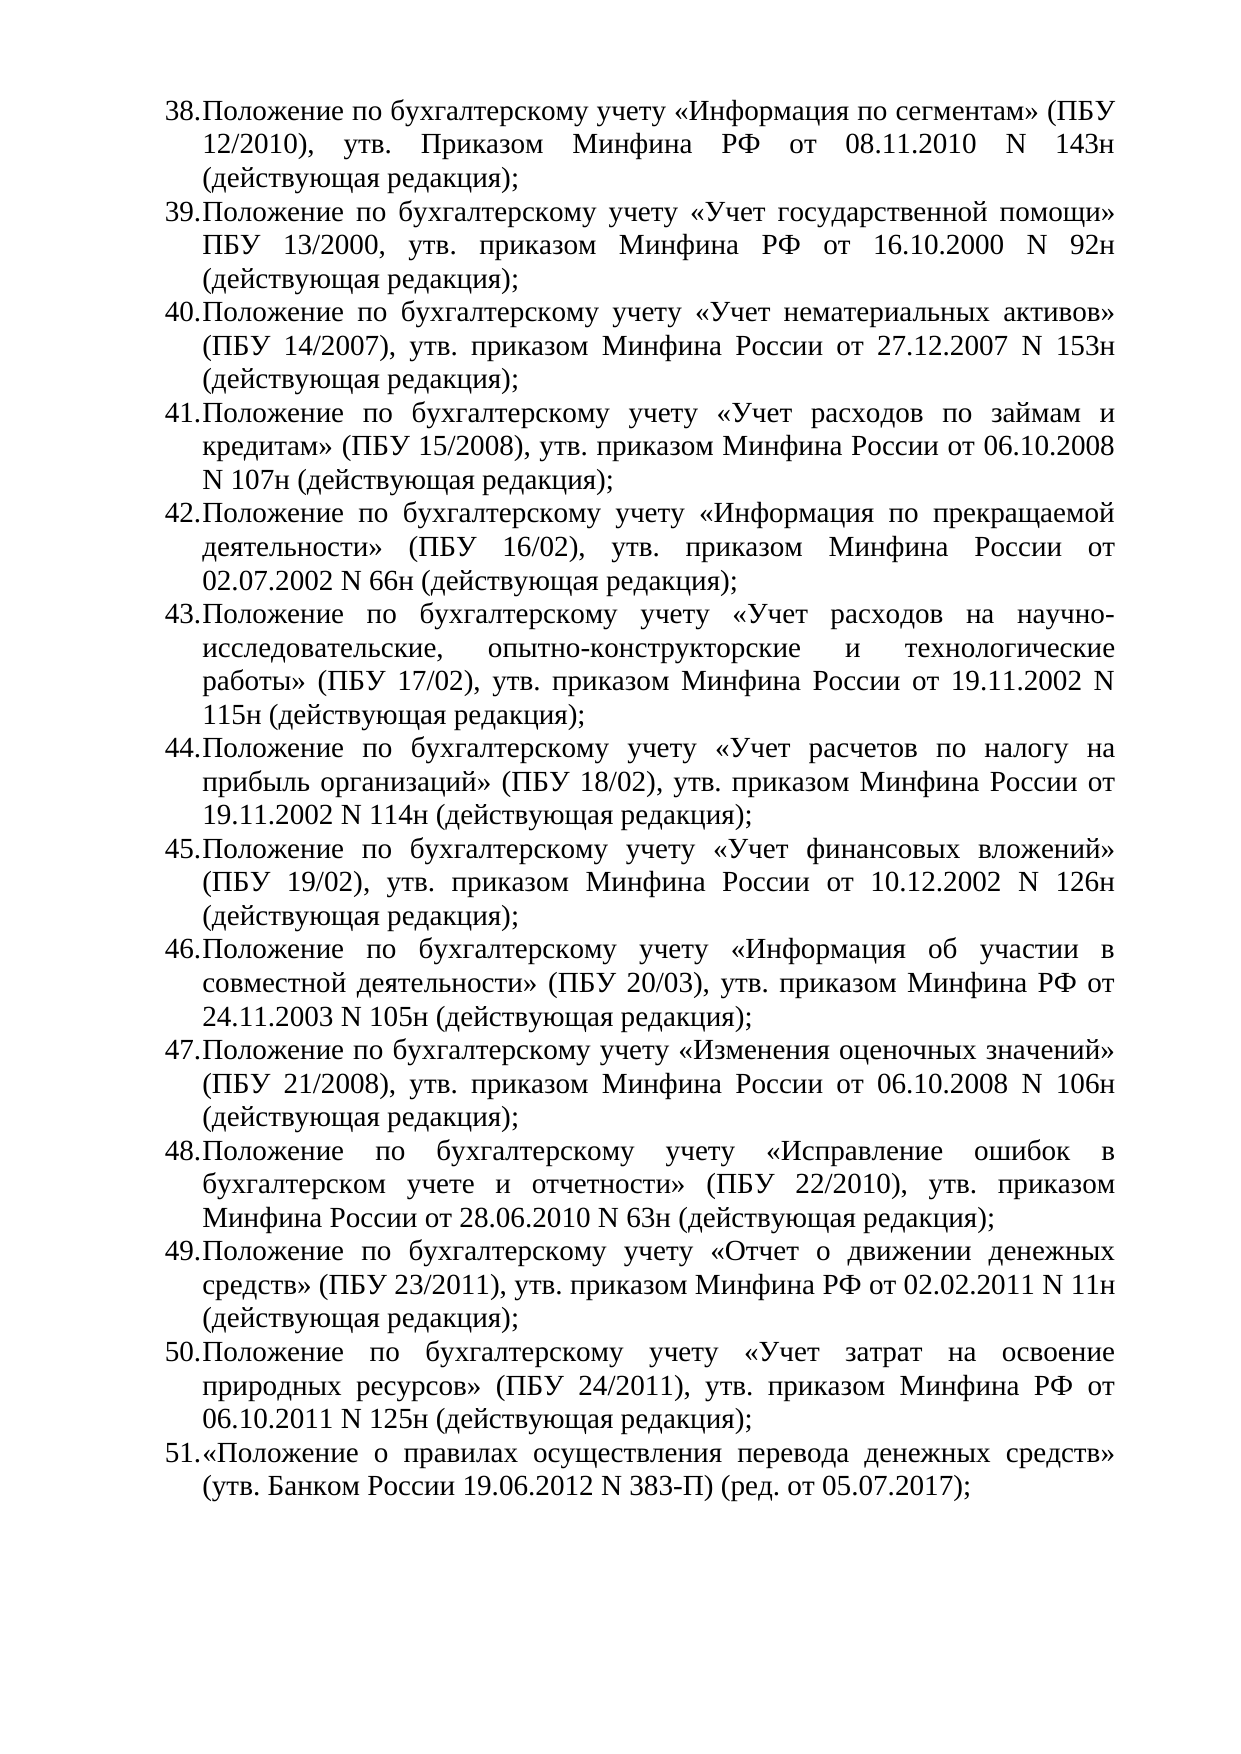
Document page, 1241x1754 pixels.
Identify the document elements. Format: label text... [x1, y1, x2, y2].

list «Положение о правилах осуществления перевода денежных средств» (утв. Банком России 19.06.2012 N 383-П) (ред. от 05.07.2017); [164, 1435, 1116, 1502]
list Положение по бухгалтерскому учету «Исправление ошибок в бухгалтерском учете и отчетности» (ПБУ 22/2010), утв. приказом Минфина России от 28.06.2010 N 63н (действующая редакция); [164, 1133, 1116, 1233]
list Положение по бухгалтерскому учету «Учет финансовых вложений» (ПБУ 19/02), утв. приказом Минфина России от 10.12.2002 N 126н (действующая редакция); [164, 831, 1116, 932]
list Положение по бухгалтерскому учету «Учет государственной помощи» ПБУ 13/2000, утв. приказом Минфина РФ от 16.10.2000 N 92н (действующая редакция); [164, 194, 1116, 294]
list Положение по бухгалтерскому учету «Учет нематериальных активов» (ПБУ 14/2007), утв. приказом Минфина России от 27.12.2007 N 153н (действующая редакция); [164, 294, 1116, 395]
list Положение по бухгалтерскому учету «Информация по прекращаемой деятельности» (ПБУ 16/02), утв. приказом Минфина России от 02.07.2002 N 66н (действующая редакция); [164, 496, 1116, 596]
list Положение по бухгалтерскому учету «Учет расходов на научно-исследовательские, опытно-конструкторские и технологические работы» (ПБУ 17/02), утв. приказом Минфина России от 19.11.2002 N 115н (действующая редакция); [164, 596, 1116, 730]
list Положение по бухгалтерскому учету «Учет затрат на освоение природных ресурсов» (ПБУ 24/2011), утв. приказом Минфина РФ от 06.10.2011 N 125н (действующая редакция); [164, 1334, 1116, 1435]
list Положение по бухгалтерскому учету «Отчет о движении денежных средств» (ПБУ 23/2011), утв. приказом Минфина РФ от 02.02.2011 N 11н (действующая редакция); [164, 1233, 1116, 1334]
list Положение по бухгалтерскому учету «Информация об участии в совместной деятельности» (ПБУ 20/03), утв. приказом Минфина РФ от 24.11.2003 N 105н (действующая редакция); [164, 932, 1116, 1032]
list Положение по бухгалтерскому учету «Информация по сегментам» (ПБУ 12/2010), утв. Приказом Минфина РФ от 08.11.2010 N 143н (действующая редакция); [164, 93, 1116, 194]
list Положение по бухгалтерскому учету «Изменения оценочных значений» (ПБУ 21/2008), утв. приказом Минфина России от 06.10.2008 N 106н (действующая редакция); [164, 1032, 1116, 1133]
list Положение по бухгалтерскому учету «Учет расчетов по налогу на прибыль организаций» (ПБУ 18/02), утв. приказом Минфина России от 19.11.2002 N 114н (действующая редакция); [164, 730, 1116, 831]
list Положение по бухгалтерскому учету «Учет расходов по займам и кредитам» (ПБУ 15/2008), утв. приказом Минфина России от 06.10.2008 N 107н (действующая редакция); [164, 395, 1116, 496]
